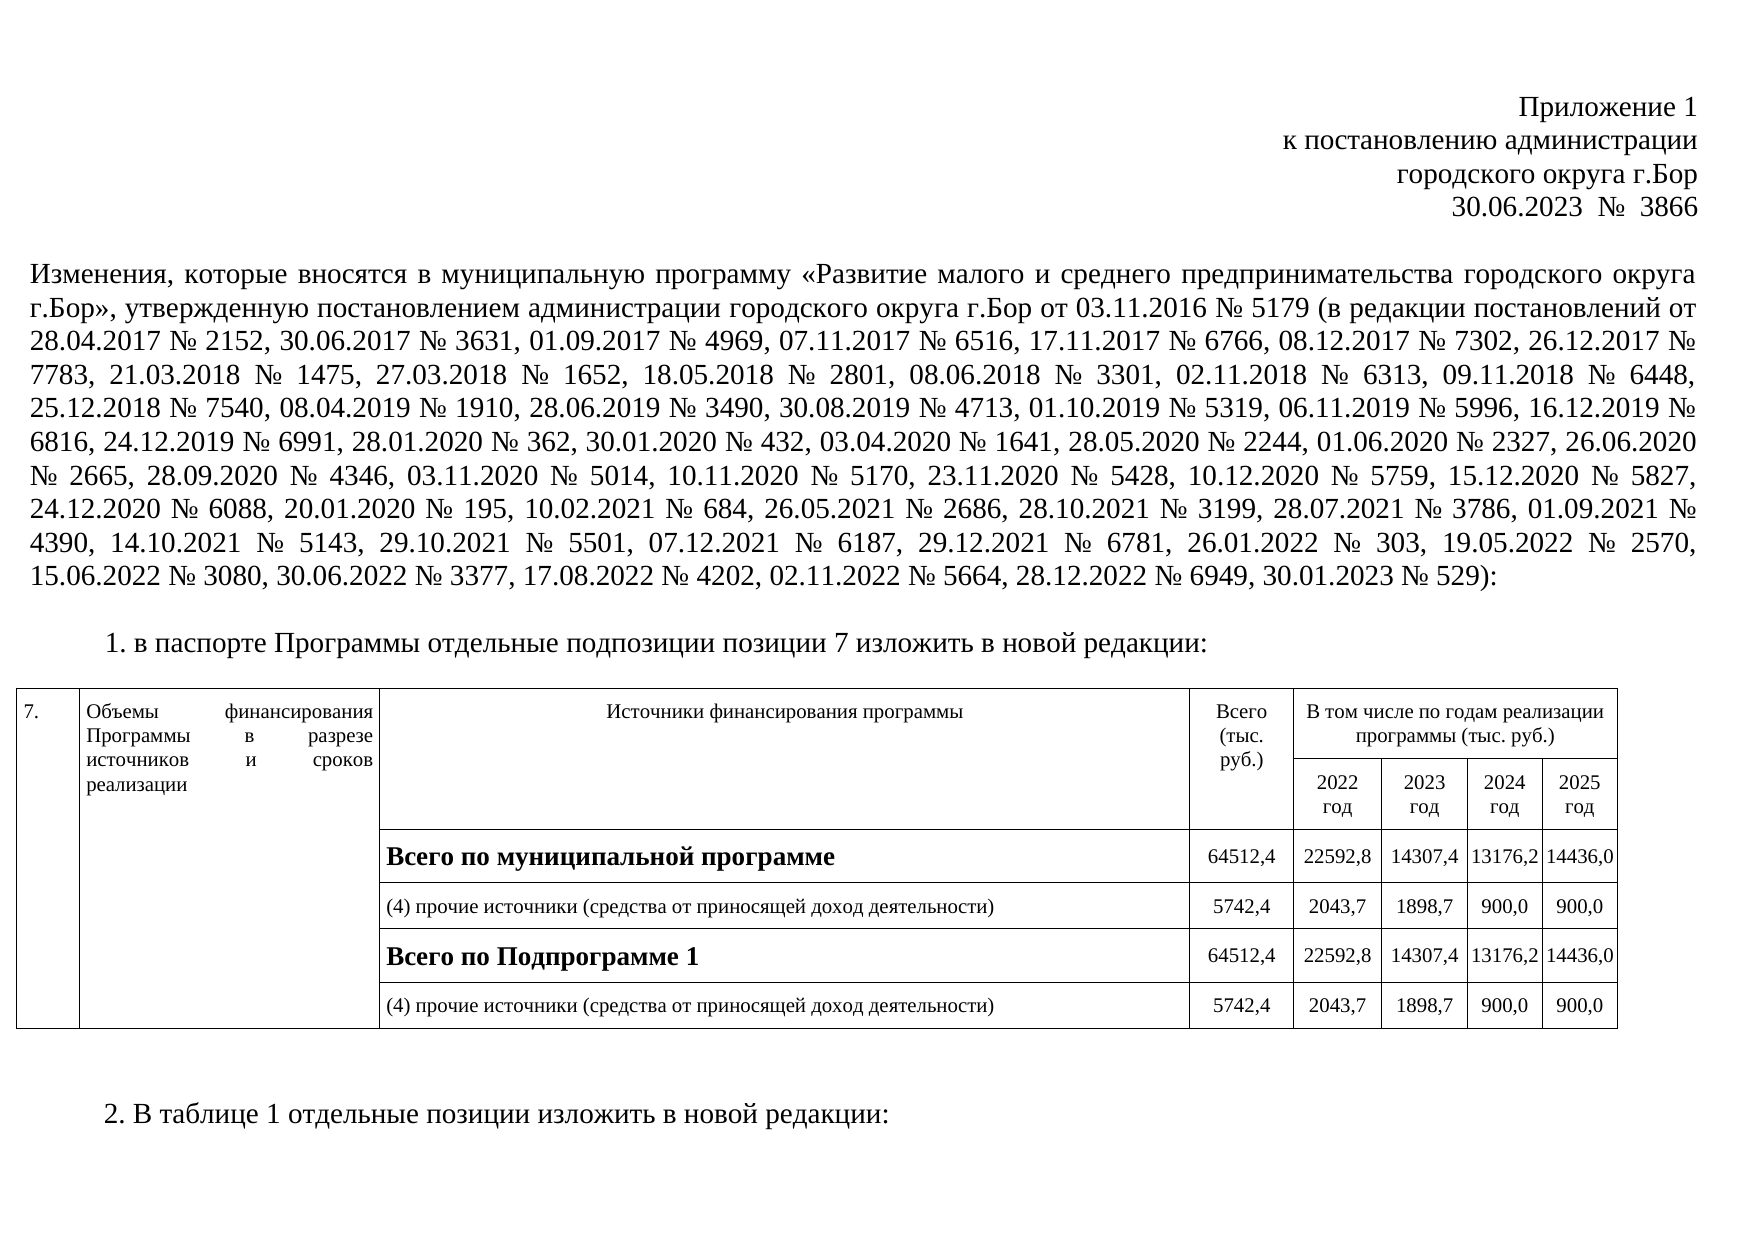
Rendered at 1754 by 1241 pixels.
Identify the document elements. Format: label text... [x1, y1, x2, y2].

text городского округа г.Бор [29, 156, 1698, 189]
table_cell (4) прочие источники (средства от приносящей доход деятельности) [380, 883, 1189, 928]
table_cell 22592,8 [1294, 830, 1381, 882]
table_cell 14436,0 [1543, 929, 1617, 982]
text 2. В таблице 1 отдельные позиции изложить в новой редакции: [29, 1096, 1698, 1130]
table_cell 22592,8 [1294, 929, 1381, 982]
table_cell 1898,7 [1382, 983, 1467, 1028]
text 1. в паспорте Программы отдельные подпозиции позиции 7 изложить в новой редакции: [29, 625, 1698, 659]
table_header Всего (тыс. руб.) [1190, 689, 1293, 828]
table_cell (4) прочие источники (средства от приносящей доход деятельности) [380, 983, 1189, 1028]
table_cell 64512,4 [1190, 929, 1293, 982]
table_cell 13176,2 [1468, 830, 1542, 882]
table_cell 2043,7 [1294, 983, 1381, 1028]
table_header Источники финансирования программы [380, 689, 1189, 828]
table_header Объемы финансирования Программы в разрезе источников и сроков реализации [80, 689, 379, 1028]
table_cell 2025 год [1543, 759, 1617, 828]
table_cell 64512,4 [1190, 830, 1293, 882]
table_cell 13176,2 [1468, 929, 1542, 982]
table_cell 1898,7 [1382, 883, 1467, 928]
table_cell 5742,4 [1190, 883, 1293, 928]
table_cell Всего по Подпрограмме 1 [380, 929, 1189, 982]
table_header 7. [17, 689, 79, 1028]
table_cell 900,0 [1543, 983, 1617, 1028]
table_cell 14307,4 [1382, 929, 1467, 982]
table_cell Всего по муниципальной программе [380, 830, 1189, 882]
table_cell 2023 год [1382, 759, 1467, 828]
table_cell 2022 год [1294, 759, 1381, 828]
table_cell 2043,7 [1294, 883, 1381, 928]
text к постановлению администрации [29, 122, 1698, 156]
table_cell 14307,4 [1382, 830, 1467, 882]
table_cell 900,0 [1468, 983, 1542, 1028]
table_cell 900,0 [1468, 883, 1542, 928]
table_cell 2024 год [1468, 759, 1542, 828]
table_header В том числе по годам реализации программы (тыс. руб.) [1294, 689, 1617, 758]
text 30.06.2023 № 3866 [1136, 189, 1698, 223]
table_cell 5742,4 [1190, 983, 1293, 1028]
table_cell 14436,0 [1543, 830, 1617, 882]
table_cell 900,0 [1543, 883, 1617, 928]
text Приложение 1 [29, 89, 1698, 122]
text Изменения, которые вносятся в муниципальную программу «Развитие малого и среднего предпринимательства городского округа г.Бор», утвержденную постановлением администрации городского округа г.Бор от 03.11.2016 № 5179 (в редакции постановлений от 28.04.2017 № 2152, 30.06.2017 № 3631, 01.09.2017 № 4969, 07.11.2017 № 6516, 17.11.2017 № 6766, 08.12.2017 № 7302, 26.12.2017 № 7783, 21.03.2018 № 1475, 27.03.2018 № 1652, 18.05.2018 № 2801, 08.06.2018 № 3301, 02.11.2018 № 6313, 09.11.2018 № 6448, 25.12.2018 № 7540, 08.04.2019 № 1910, 28.06.2019 № 3490, 30.08.2019 № 4713, 01.10.2019 № 5319, 06.11.2019 № 5996, 16.12.2019 № 6816, 24.12.2019 № 6991, 28.01.2020 № 362, 30.01.2020 № 432, 03.04.2020 № 1641, 28.05.2020 № 2244, 01.06.2020 № 2327, 26.06.2020 № 2665, 28.09.2020 № 4346, 03.11.2020 № 5014, 10.11.2020 № 5170, 23.11.2020 № 5428, 10.12.2020 № 5759, 15.12.2020 № 5827, 24.12.2020 № 6088, 20.01.2020 № 195, 10.02.2021 № 684, 26.05.2021 № 2686, 28.10.2021 № 3199, 28.07.2021 № 3786, 01.09.2021 № 4390, 14.10.2021 № 5143, 29.10.2021 № 5501, 07.12.2021 № 6187, 29.12.2021 № 6781, 26.01.2022 № 303, 19.05.2022 № 2570, 15.06.2022 № 3080, 30.06.2022 № 3377, 17.08.2022 № 4202, 02.11.2022 № 5664, 28.12.2022 № 6949, 30.01.2023 № 529): [29, 256, 1698, 592]
